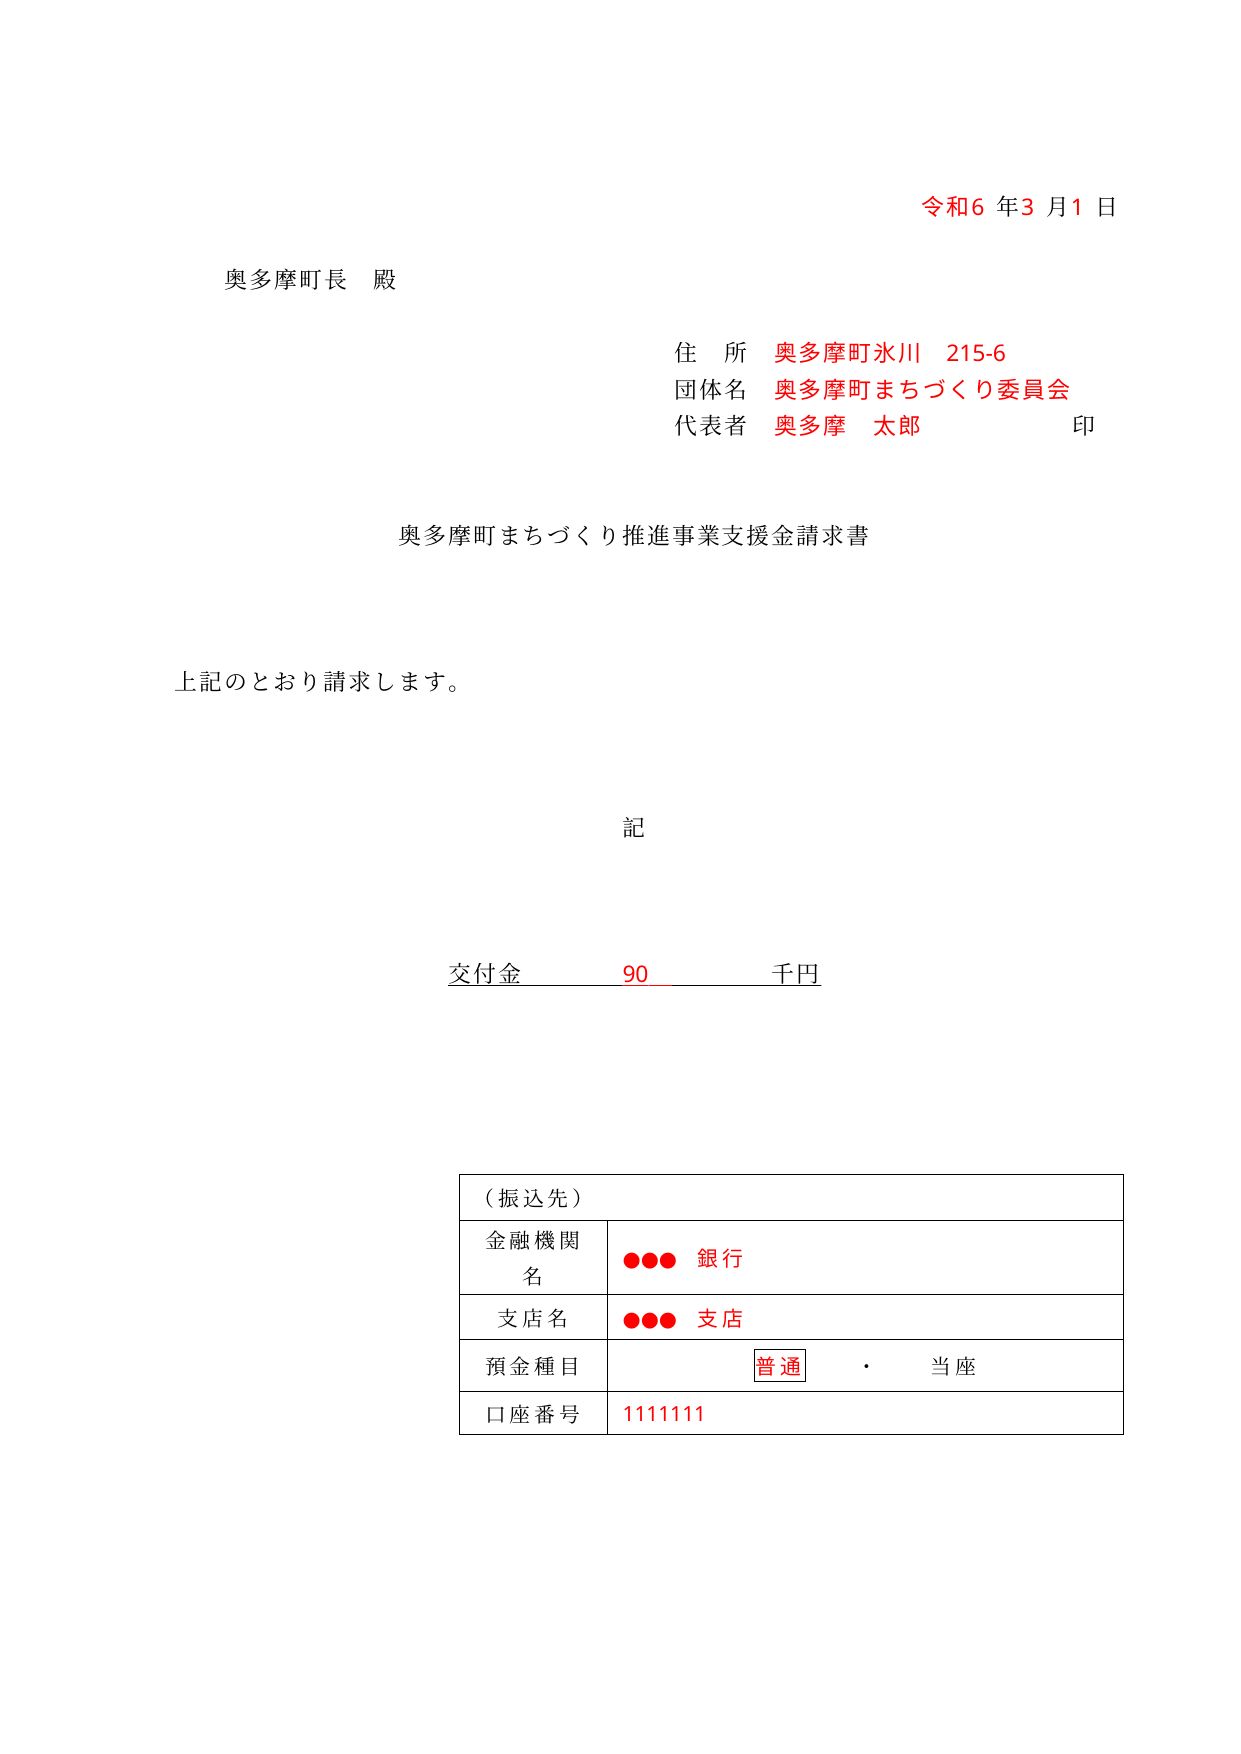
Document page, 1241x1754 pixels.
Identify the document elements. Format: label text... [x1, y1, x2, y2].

text 令和6年3月1日 [149, 187, 1120, 223]
table_cell 支店名 [460, 1295, 607, 1339]
text 代表者 奥多摩 太郎 印 [149, 406, 1120, 443]
text 住 所 奥多摩町氷川215-6 [149, 333, 1120, 370]
table_cell 口座番号 [460, 1392, 607, 1434]
text 交付金 90 千円 [149, 955, 1120, 991]
table_header （振込先） [460, 1175, 1123, 1220]
text 団体名 奥多摩町まちづくり委員会 [149, 370, 1120, 406]
table_cell 金融機関名 [460, 1221, 607, 1294]
text 奥多摩町まちづくり推進事業支援金請求書 [149, 516, 1120, 553]
table_cell 普通 ・ 当座 [608, 1340, 1123, 1391]
table_cell ●●●支店 [608, 1295, 1123, 1339]
table_cell 預金種目 [460, 1340, 607, 1391]
text 記 [149, 808, 1120, 845]
text 長 殿 [149, 260, 1120, 297]
table_cell ●●●銀行 [608, 1221, 1123, 1294]
text 上記のとおり請求します。 [149, 662, 1120, 699]
table_cell 1111111 [608, 1392, 1123, 1434]
